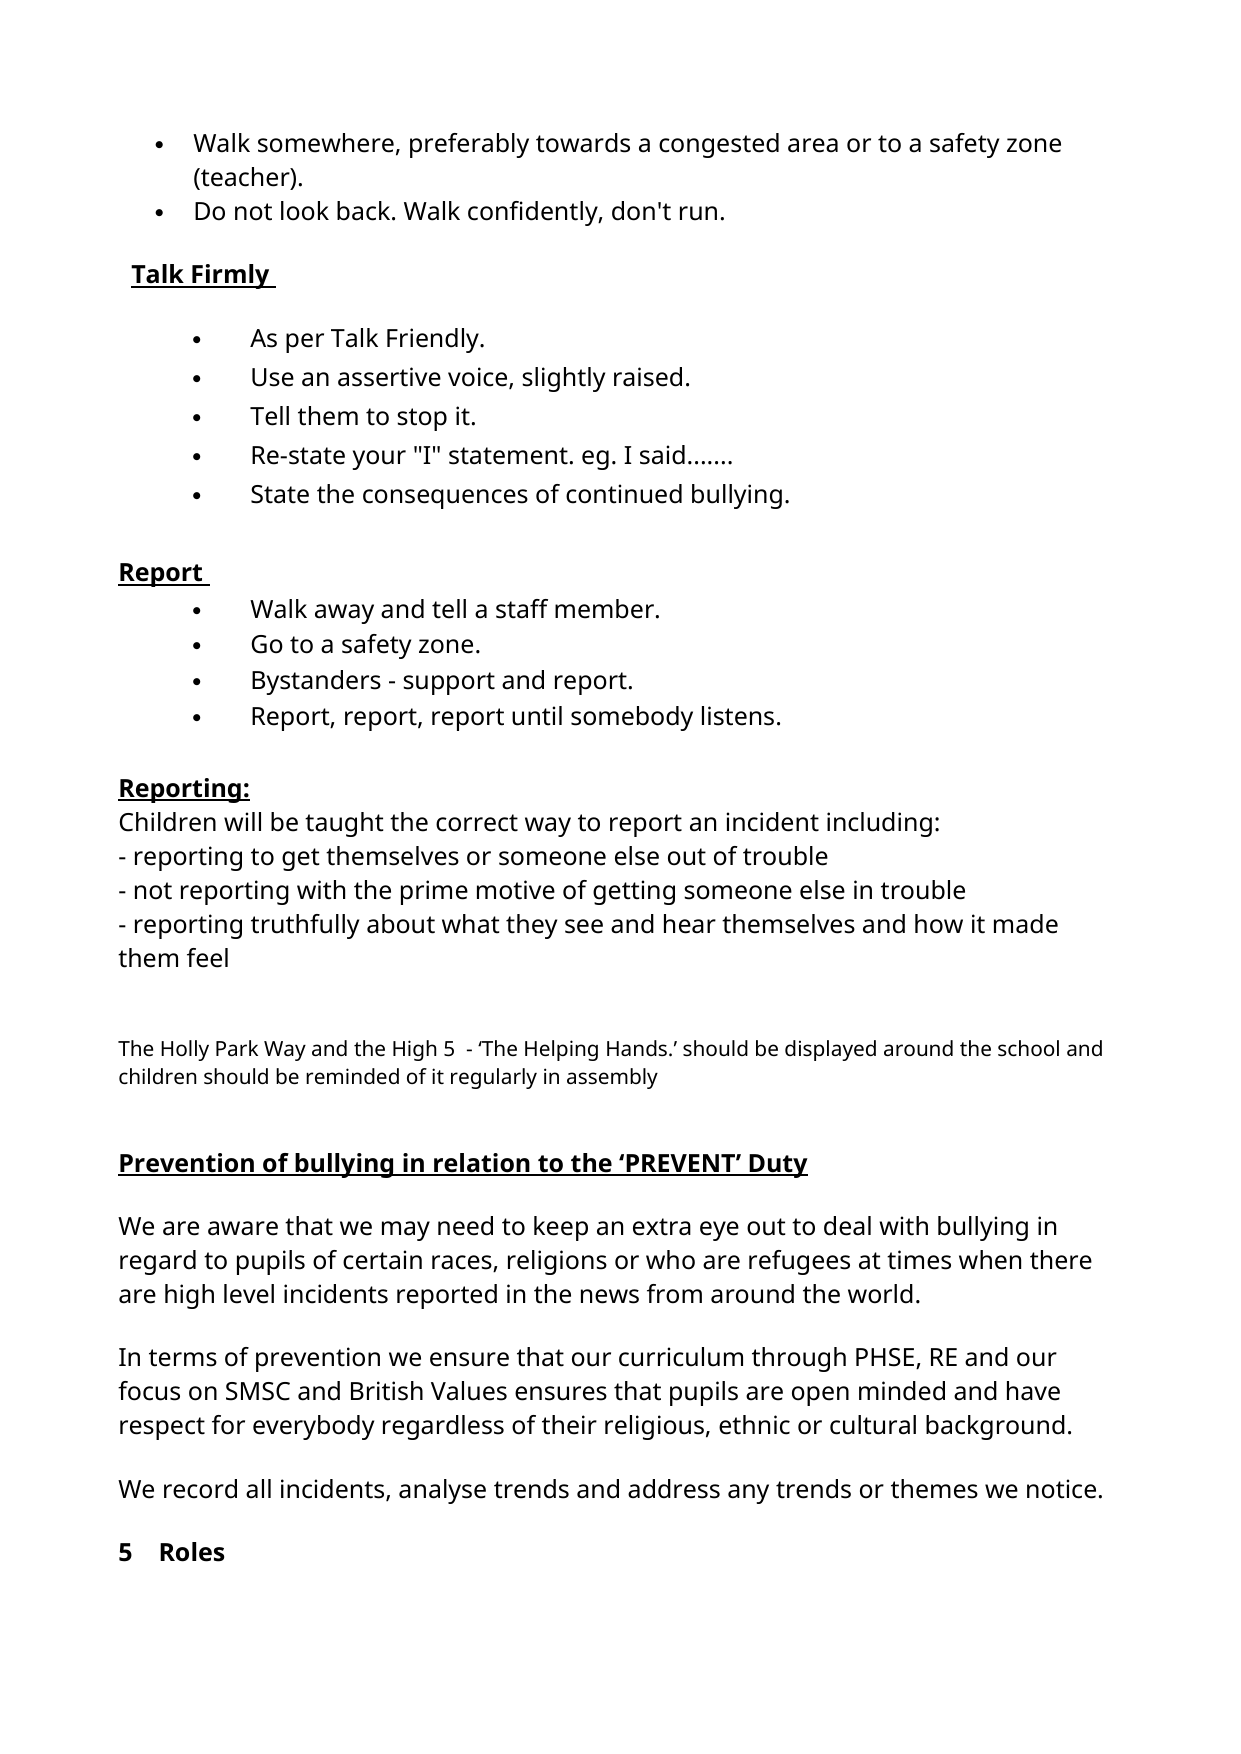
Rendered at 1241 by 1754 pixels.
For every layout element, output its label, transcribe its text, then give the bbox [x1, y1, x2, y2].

text - not reporting with the prime motive of getting someone else in trouble [118, 873, 1122, 907]
list Go to a safety zone. [193, 629, 1122, 660]
text Prevention of bullying in relation to the ‘PREVENT’ Duty [118, 1145, 1122, 1179]
text - reporting to get themselves or someone else out of trouble [118, 838, 1122, 873]
list Walk somewhere, preferably towards a congested area or to a safety zone (teacher). [156, 126, 1122, 194]
list Bystanders - support and report. [193, 665, 1122, 696]
text Reporting: [118, 770, 1122, 804]
list Walk away and tell a staff member. [193, 594, 1122, 624]
list State the consequences of continued bullying. [193, 477, 1122, 511]
text - reporting truthfully about what they see and hear themselves and how it made them feel [118, 907, 1122, 975]
list Tell them to stop it. [193, 398, 1122, 433]
text In terms of prevention we ensure that our curriculum through PHSE, RE and our focus on SMSC and British Values ensures that pupils are open minded and have respect for everybody regardless of their religious, ethnic or cultural background. [118, 1340, 1122, 1442]
text We record all incidents, analyse trends and address any trends or themes we notice. [118, 1471, 1122, 1505]
text Report [118, 555, 1122, 589]
text 5 Roles [118, 1534, 1122, 1568]
list Do not look back. Walk confidently, don't run. [156, 194, 1122, 228]
text Talk Firmly [118, 257, 1122, 291]
list Re-state your "I" statement. eg. I said....... [193, 438, 1122, 472]
text The Holly Park Way and the High 5 - ‘The Helping Hands.’ should be displayed around the school and children should be reminded of it regularly in assembly [118, 1034, 1122, 1091]
list Report, report, report until somebody listens. [193, 701, 1122, 731]
text We are aware that we may need to keep an extra eye out to deal with bullying in regard to pupils of certain races, religions or who are refugees at times when there are high level incidents reported in the news from around the world. [118, 1208, 1122, 1311]
list Use an assertive voice, slightly raised. [193, 359, 1122, 393]
list As per Talk Friendly. [193, 320, 1122, 354]
text Children will be taught the correct way to report an incident including: [118, 804, 1122, 838]
